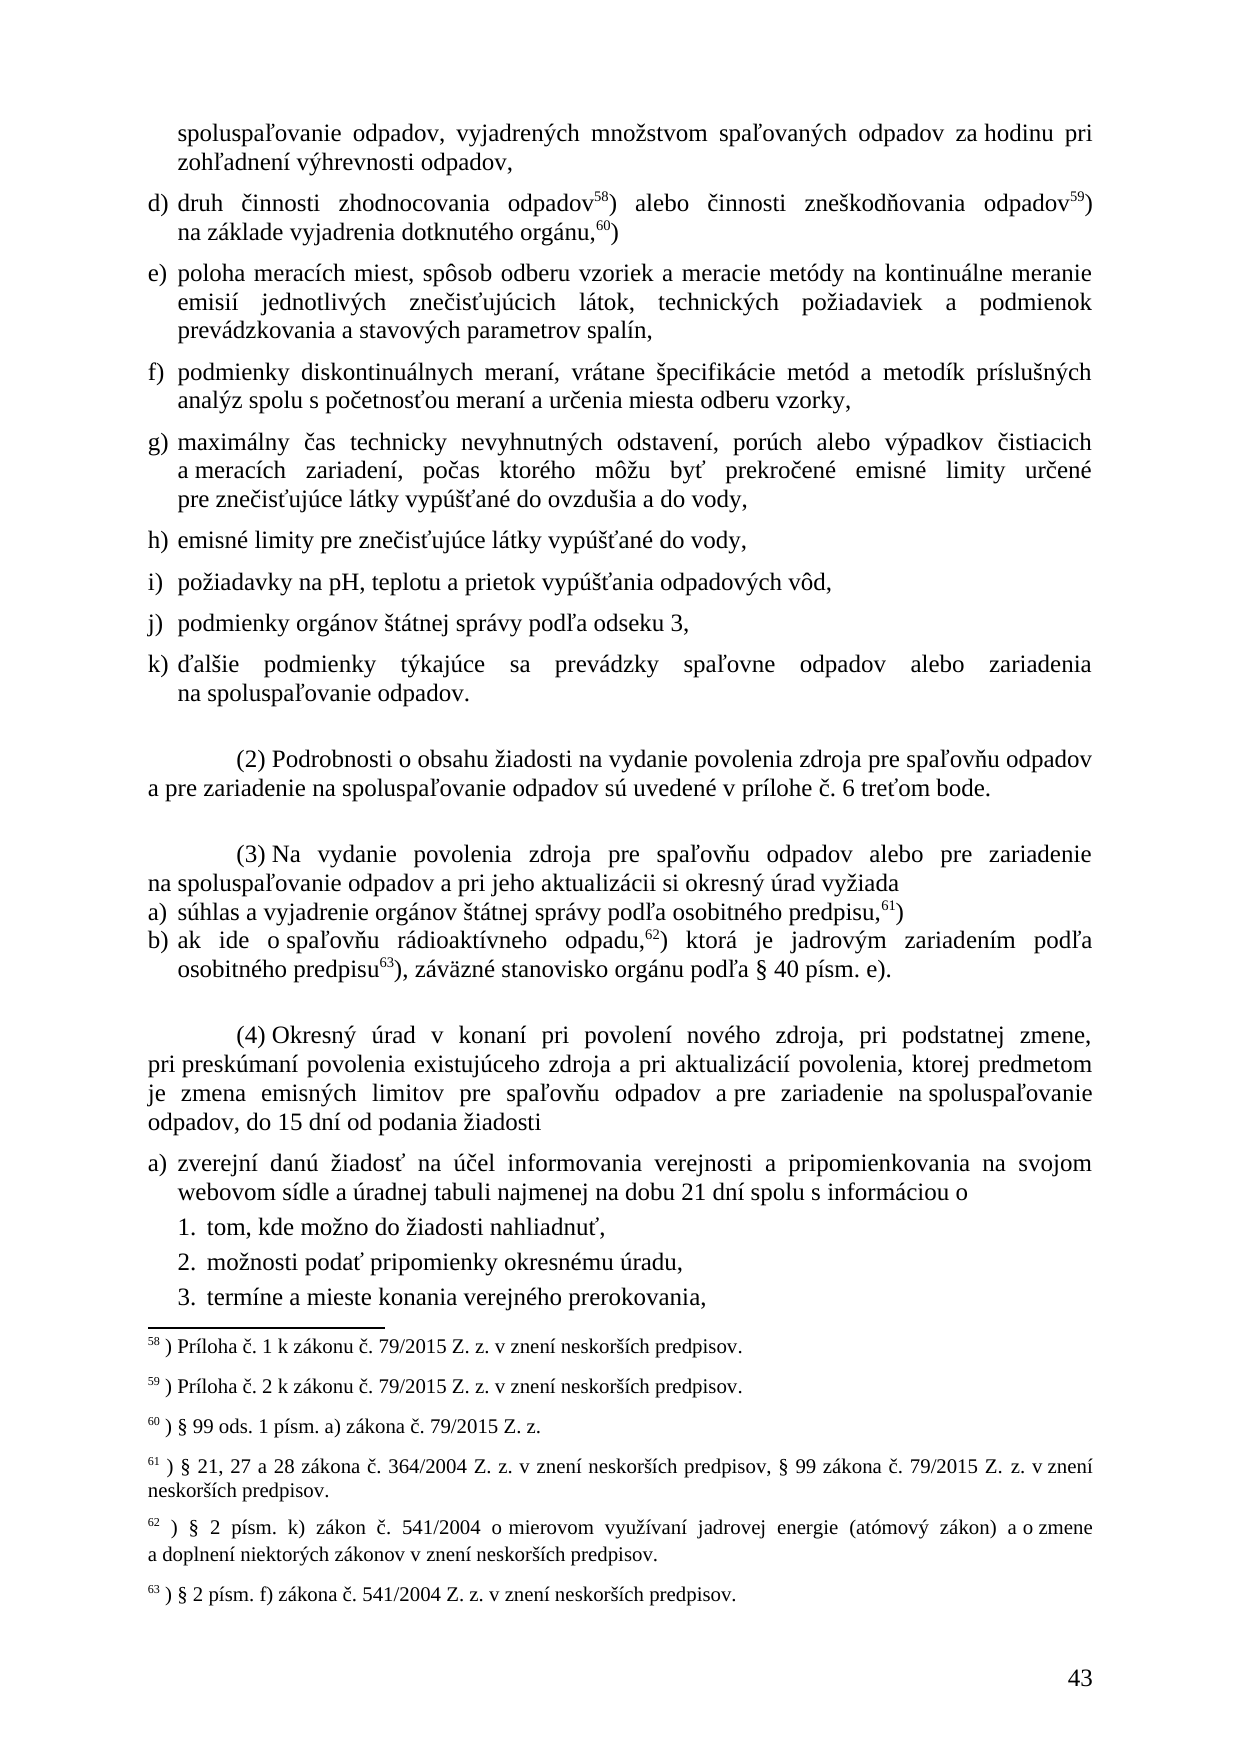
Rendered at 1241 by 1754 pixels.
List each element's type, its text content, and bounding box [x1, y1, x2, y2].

list Na vydanie povolenia zdroja pre spaľovňu odpadov alebo pre zariadenie na spoluspaľovanie odpadov a pri jeho aktualizácii si okresný úrad vyžiada [148, 839, 1093, 897]
list poloha meracích miest, spôsob odberu vzoriek a meracie metódy na kontinuálne meranie emisií jednotlivých znečisťujúcich látok, technických požiadaviek a podmienok prevádzkovania a stavových parametrov spalín, [148, 258, 1093, 344]
list požiadavky na pH, teplotu a prietok vypúšťania odpadových vôd, [148, 567, 1093, 596]
list podmienky diskontinuálnych meraní, vrátane špecifikácie metód a metodík príslušných analýz spolu s početnosťou meraní a určenia miesta odberu vzorky, [148, 357, 1093, 414]
text Podrobnosti o obsahu žiadosti na vydanie povolenia zdroja pre spaľovňu odpadov a pre zariadenie na spoluspaľovanie odpadov sú uvedené v prílohe č. 6 treťom bode. [148, 744, 1093, 802]
list ďalšie podmienky týkajúce sa prevádzky spaľovne odpadov alebo zariadenia na spoluspaľovanie odpadov. [148, 649, 1093, 707]
list tom, kde možno do žiadosti nahliadnuť, [177, 1212, 1093, 1241]
list emisné limity pre znečisťujúce látky vypúšťané do vody, [148, 526, 1093, 554]
list termíne a mieste konania verejného prerokovania, [177, 1282, 1093, 1311]
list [148, 118, 1093, 176]
list ak ide o spaľovňu rádioaktívneho odpadu,) ktorá je jadrovým zariadením podľa osobitného predpisu), záväzné stanovisko orgánu podľa § 40 písm. e). [148, 926, 1093, 983]
list druh činnosti zhodnocovania odpadov) alebo činnosti zneškodňovania odpadov) na základe vyjadrenia dotknutého orgánu,) [148, 188, 1093, 246]
list zverejní danú žiadosť na účel informovania verejnosti a pripomienkovania na svojom webovom sídle a úradnej tabuli najmenej na dobu 21 dní spolu s informáciou o [148, 1148, 1093, 1206]
list Okresný úrad v konaní pri povolení nového zdroja, pri podstatnej zmene, pri preskúmaní povolenia existujúceho zdroja a pri aktualizácií povolenia, ktorej predmetom je zmena emisných limitov pre spaľovňu odpadov a pre zariadenie na spoluspaľovanie odpadov, do 15 dní od podania žiadosti [148, 1021, 1093, 1136]
list podmienky orgánov štátnej správy podľa odseku 3, [148, 608, 1093, 637]
list súhlas a vyjadrenie orgánov štátnej správy podľa osobitného predpisu,) [148, 897, 1093, 926]
list maximálny čas technicky nevyhnutných odstavení, porúch alebo výpadkov čistiacich a meracích zariadení, počas ktorého môžu byť prekročené emisné limity určené pre znečisťujúce látky vypúšťané do ovzdušia a do vody, [148, 427, 1093, 513]
list možnosti podať pripomienky okresnému úradu, [177, 1247, 1093, 1276]
